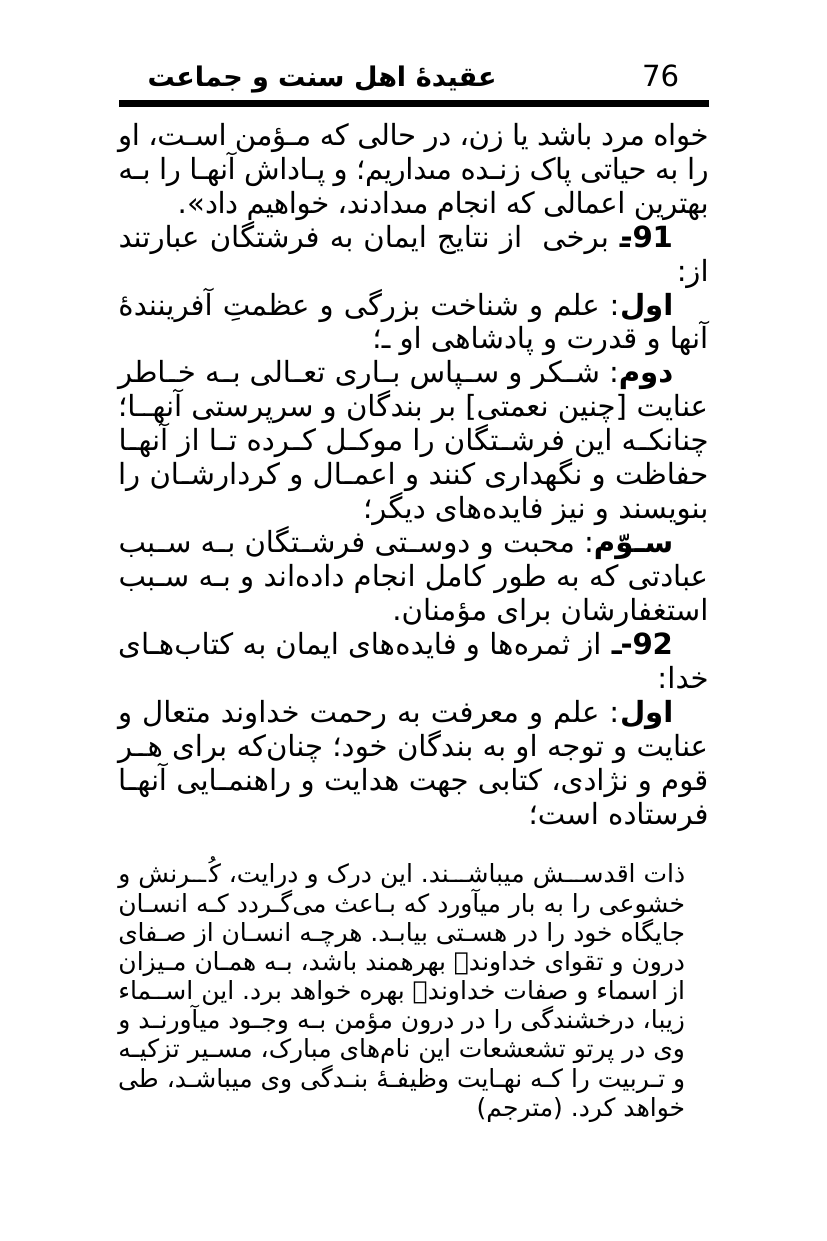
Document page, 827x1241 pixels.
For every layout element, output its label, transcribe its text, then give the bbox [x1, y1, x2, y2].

text اول: علم و شناخت بزرگى و عظمتِ آفرینندۀ آنها و قدرت و پادشاهى او ـ؛ [118, 288, 709, 356]
text اول: علم و معرفت به رحمت خداوند متعال و عنایت و توجه او به بندگان خود؛ چنان‌که براى هر قوم و نژادى، کتابى جهت هدایت و راهنمایى آنها فرستاده است؛ [118, 695, 709, 831]
text 91- برخی از نتایج ایمان به فرشتگان عبارتند از: [118, 220, 709, 288]
text دوم: شکر و سپاس بارى ‌تعالى به خاطر عنایت [چنین نعمتی] بر بندگان و سرپرستى آنها؛ چنانکه این فرشتگان را موکل کرده تا از آنها حفاظت و نگهدارى کنند و اعمال و کردارشان را بنویسند و نیز فایده‌هاى دیگر؛ [118, 356, 709, 526]
text ایمان به خداى‌ تعالى، و نام و صفت‌هاى او، که به بنده ثمرۀ محبت و بزرگداشت او را مى‌بخشد و موجب اطاعت و پیروى از فرمان‌هاى خدا و دورى از نواهى خواهد شد؛ زیرا اطاعت و پیروى از اوامر و اجتناب از نواهى، سعادت دنیا و آخرت را براى فرد و جامعه به ارمغان خواهد آورد: ﴿مَنۡ عَمِلَ صَٰلِحٗا مِّن ذَكَرٍ أَوۡ أُنثَىٰ وَهُوَ مُؤۡمِنٞ فَلَنُحۡيِيَنَّهُۥ حَيَوٰةٗ طَيِّبَةٗۖ وَلَنَجۡزِيَنَّهُمۡ أَجۡرَهُم بِأَحۡسَنِ مَا كَانُواْ يَعۡمَلُونَ﴾ [النحل 97]() «هر کس کار شایسته‏اى انجام دهد، خواه مرد باشد یا زن، در حالى که مؤمن است، او را به حیاتى پاک زنده مى‏داریم؛ و پاداش آنها را به بهترین اعمالى که انجام مى‏دادند، خواهیم داد». [118, 118, 709, 220]
text 92- از ثمره‌ها و فایده‌هاى ایمان به کتاب‌هاى خدا: [118, 627, 709, 695]
text سوّم: محبت و دوستى فرشتگان به سبب عبادتى که به طور کامل انجام داده‌اند و به سبب استغفارشان براى مؤمنان. [118, 526, 709, 627]
